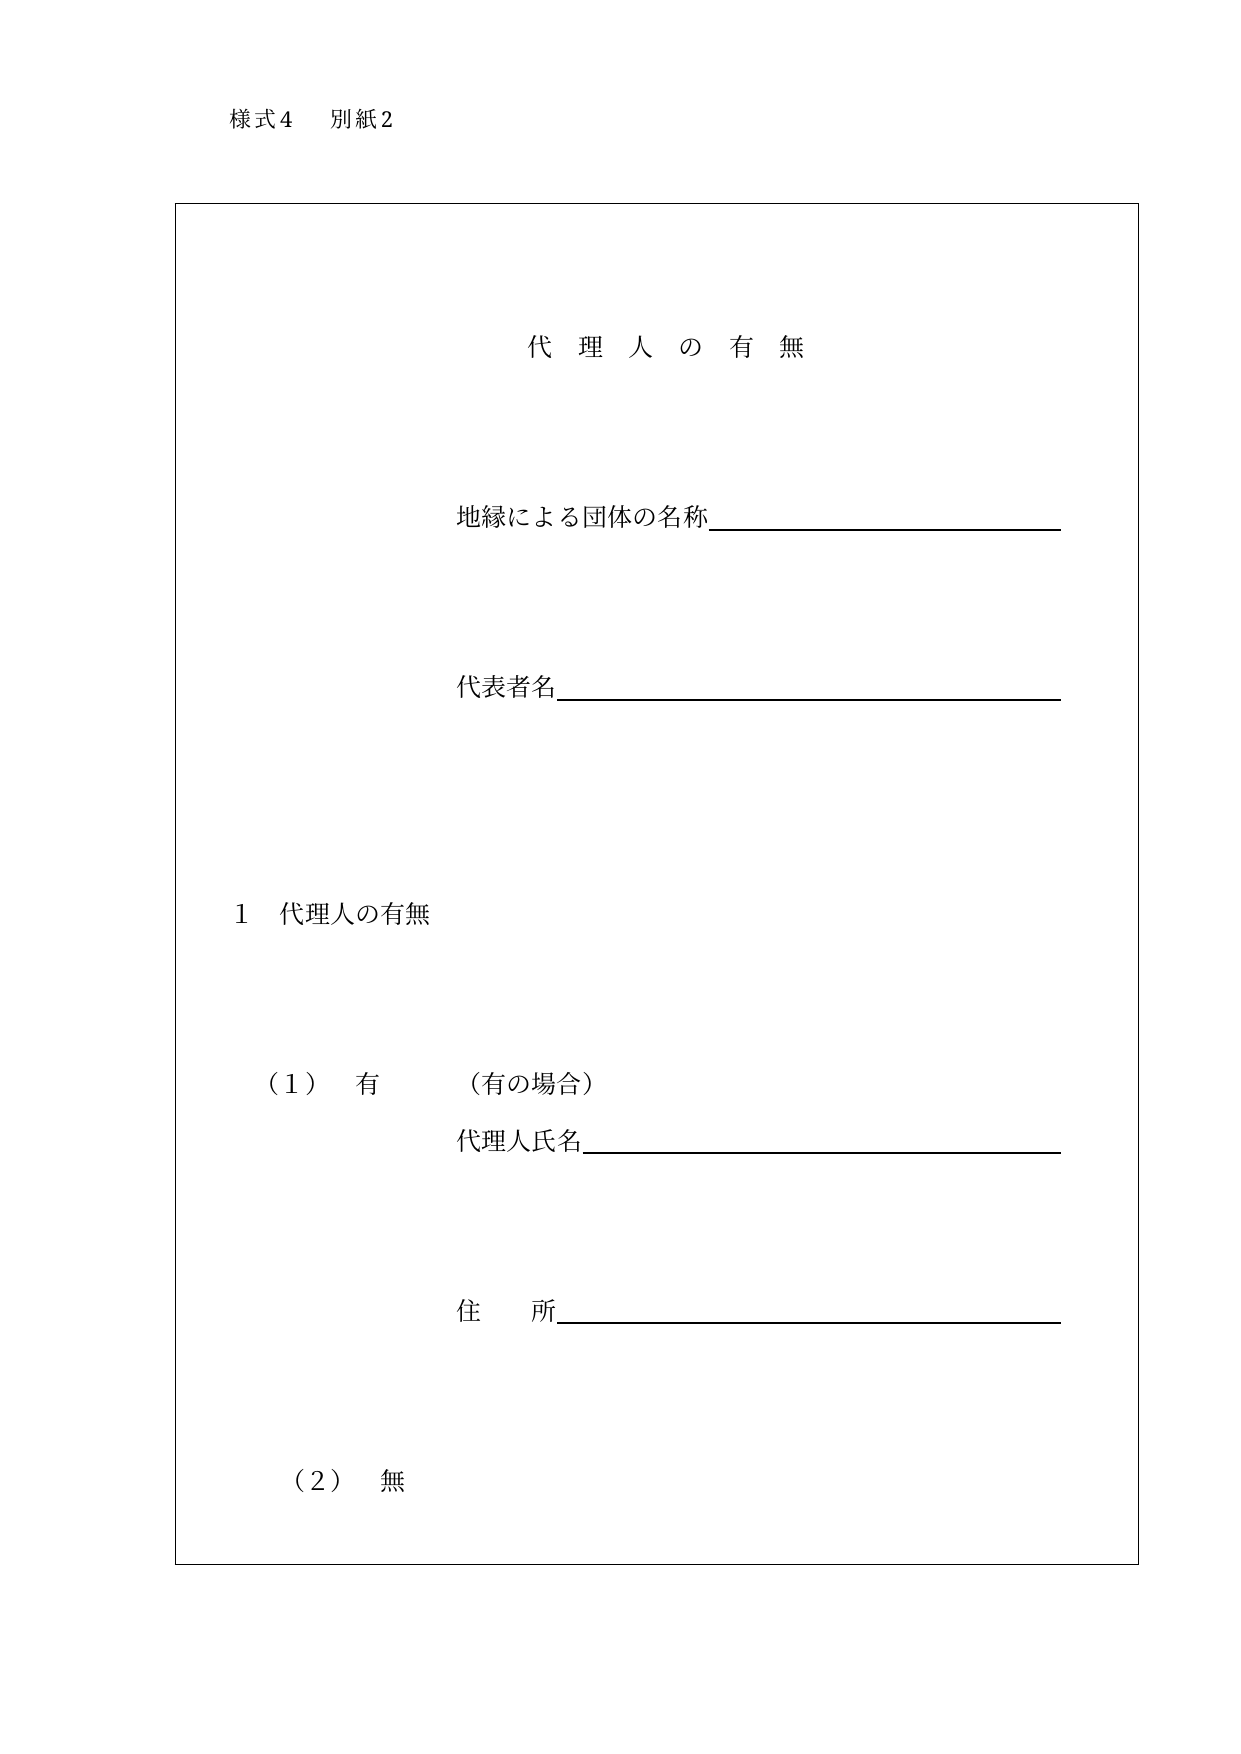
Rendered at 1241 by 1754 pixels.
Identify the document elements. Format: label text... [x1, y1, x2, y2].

text 様式4 別紙2 [179, 90, 1061, 146]
table_header 代 理 人 の 有 無 地縁による団体の名称 代表者名 １ 代理人の有無 （１） 有 （有の場合） 代理人氏名 住 所 （２） 無 [176, 204, 1138, 1564]
